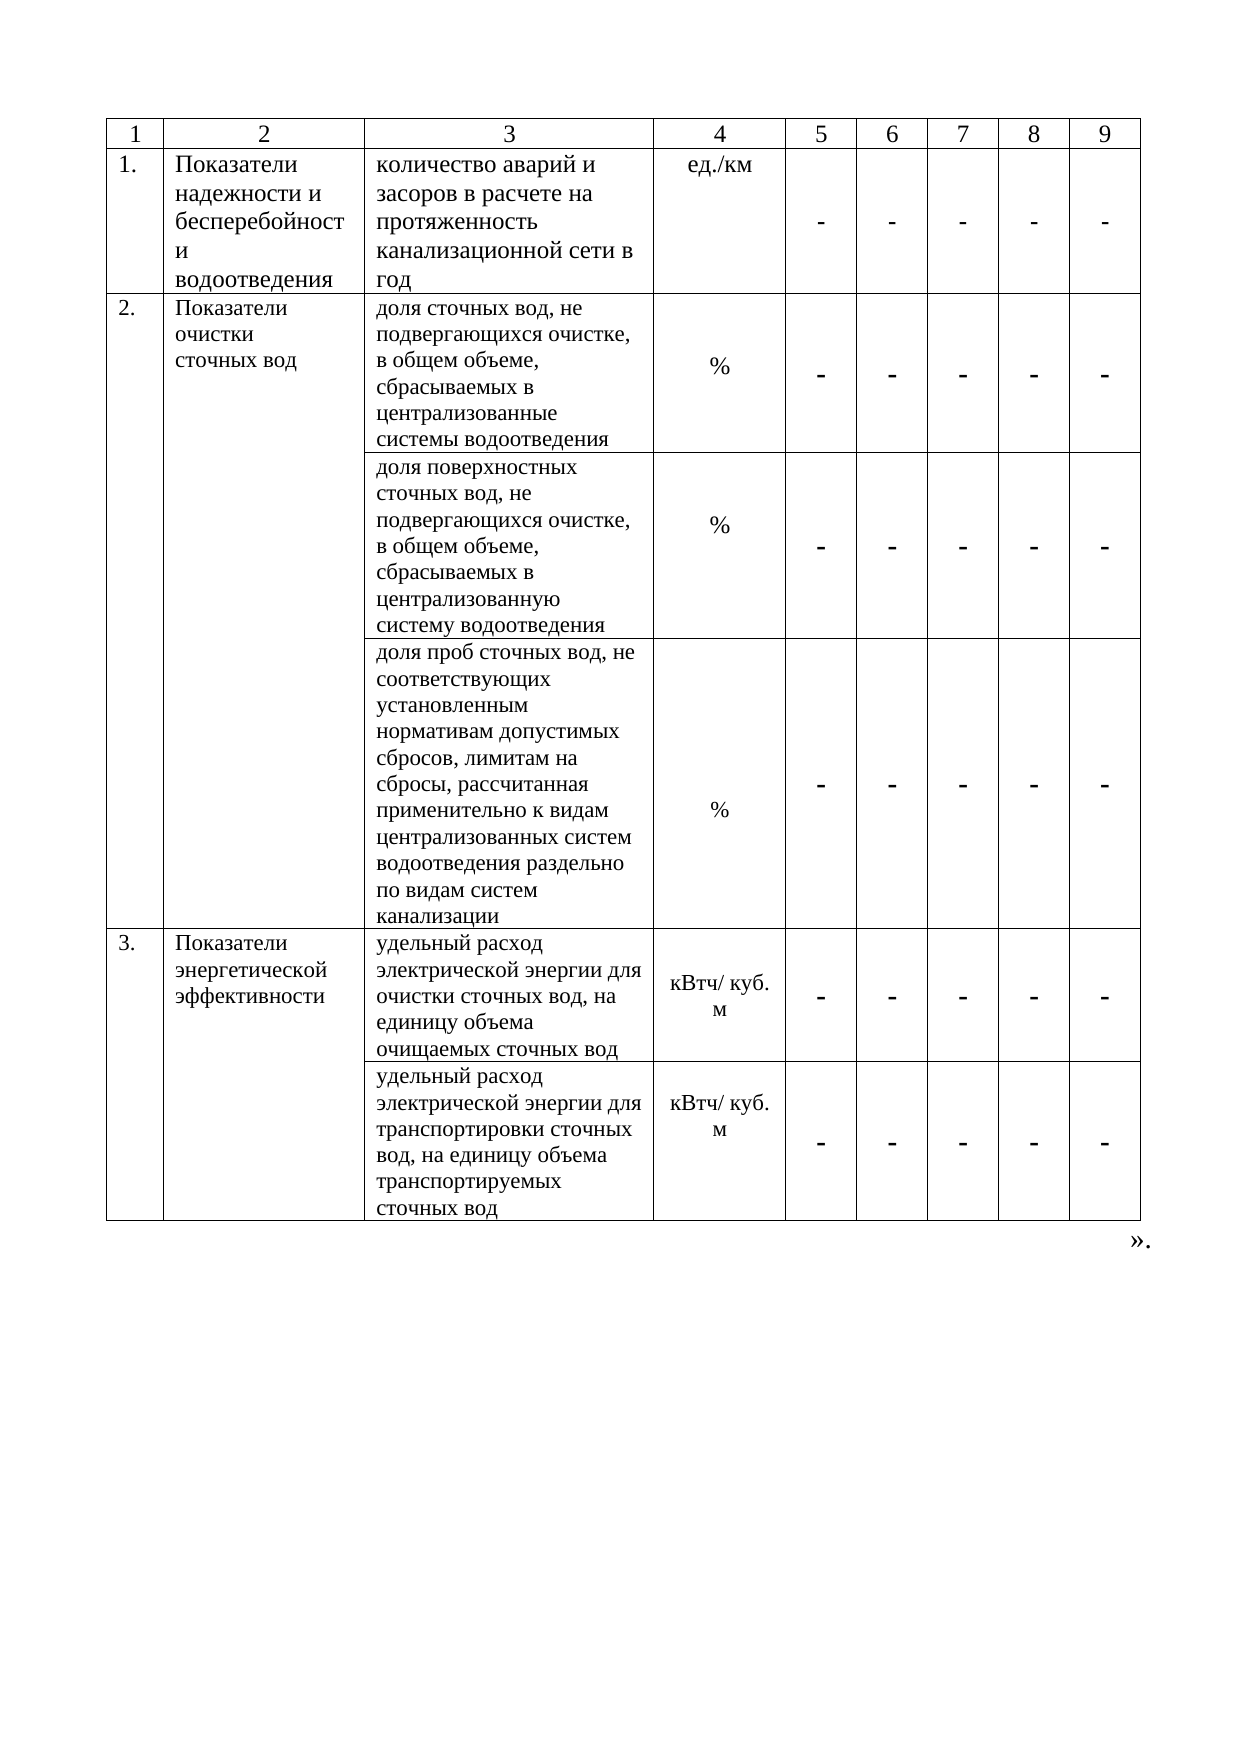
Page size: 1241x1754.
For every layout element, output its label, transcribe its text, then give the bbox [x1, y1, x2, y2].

table_cell 5 [786, 119, 856, 148]
table_cell - [999, 294, 1069, 452]
table_cell - [928, 453, 998, 637]
table_cell количество аварий и засоров в расчете на протяженность канализационной сети в год [365, 149, 653, 293]
text ». [44, 1221, 1152, 1255]
table_cell % [654, 294, 785, 452]
table_cell 1. [107, 149, 163, 293]
table_cell - [786, 639, 856, 928]
table_cell доля поверхностных сточных вод, не подвергающихся очистке, в общем объеме, сбрасываемых в централизованную систему водоотведения [365, 453, 653, 637]
table_cell удельный расход электрической энергии для транспортировки сточных вод, на единицу объема транспортируемых сточных вод [365, 1062, 653, 1220]
table_cell Показатели надежности и бесперебойности водоотведения [164, 149, 364, 293]
table_cell - [928, 639, 998, 928]
table_cell - [928, 149, 998, 293]
table_cell - [786, 149, 856, 293]
table_cell - [857, 929, 927, 1061]
table_cell - [857, 294, 927, 452]
table_cell - [999, 639, 1069, 928]
table_cell % [654, 639, 785, 928]
table_cell - [928, 929, 998, 1061]
table_cell 9 [1070, 119, 1140, 148]
table_cell 3 [365, 119, 653, 148]
table_cell доля проб сточных вод, не соответствующих установленным нормативам допустимых сбросов, лимитам на сбросы, рассчитанная применительно к видам централизованных систем водоотведения раздельно по видам систем канализации [365, 639, 653, 928]
table_cell удельный расход электрической энергии для очистки сточных вод, на единицу объема очищаемых сточных вод [365, 929, 653, 1061]
table_cell - [1070, 294, 1140, 452]
table_cell - [999, 929, 1069, 1061]
table_cell - [1070, 639, 1140, 928]
table_cell - [786, 453, 856, 637]
table_cell 2. [107, 294, 163, 928]
table_cell 3. [107, 929, 163, 1220]
table_cell доля сточных вод, не подвергающихся очистке, в общем объеме, сбрасываемых в централизованные системы водоотведения [365, 294, 653, 452]
table_cell 7 [928, 119, 998, 148]
table_cell кВтч/ куб. м [654, 929, 785, 1061]
table_cell - [1070, 149, 1140, 293]
table_cell - [1070, 453, 1140, 637]
table_cell - [1070, 929, 1140, 1061]
table_cell ед./км [654, 149, 785, 293]
table_cell 8 [999, 119, 1069, 148]
table_cell Показатели энергетической эффективности [164, 929, 364, 1220]
table_cell - [786, 929, 856, 1061]
table_cell - [928, 294, 998, 452]
table_cell - [786, 294, 856, 452]
table_cell - [786, 1062, 856, 1220]
table_cell % [654, 453, 785, 637]
table_cell - [857, 639, 927, 928]
table_cell - [999, 1062, 1069, 1220]
table_cell - [857, 1062, 927, 1220]
table_cell Показатели очистки сточных вод [164, 294, 364, 928]
table_cell - [1070, 1062, 1140, 1220]
table_cell - [999, 453, 1069, 637]
table_cell - [857, 149, 927, 293]
table_cell 2 [164, 119, 364, 148]
table_cell - [857, 453, 927, 637]
table_cell 1 [107, 119, 163, 148]
table_cell кВтч/ куб. м [654, 1062, 785, 1220]
table_cell - [928, 1062, 998, 1220]
table_cell 4 [654, 119, 785, 148]
table_cell - [999, 149, 1069, 293]
table_cell 6 [857, 119, 927, 148]
